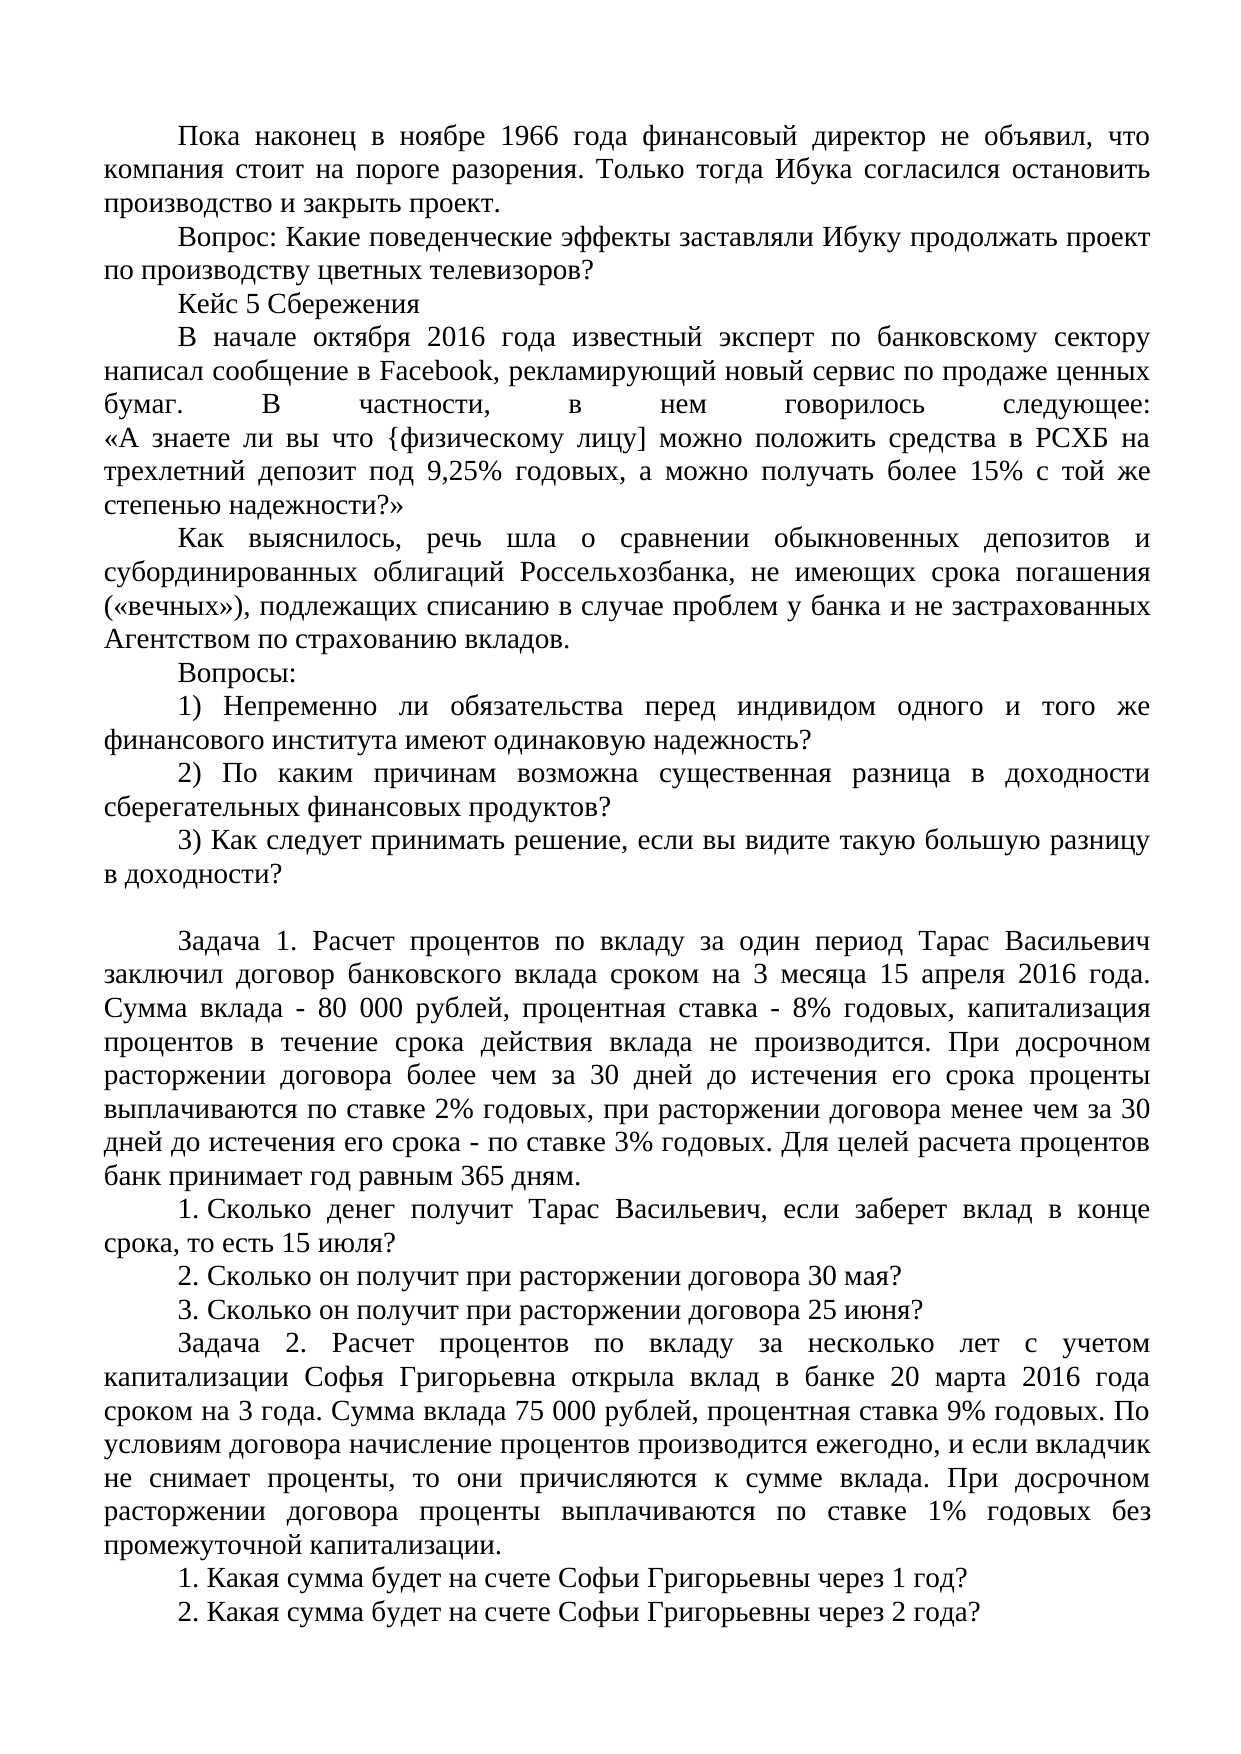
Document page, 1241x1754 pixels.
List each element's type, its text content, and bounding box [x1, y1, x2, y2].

text Вопросы: [103, 655, 1152, 688]
list Сколько он получит при расторжении договора 30 мая? [103, 1258, 1152, 1292]
text Задача 2. Расчет процентов по вкладу за несколько лет с учетом капитализации Софья Григорьевна открыла вклад в банке 20 марта 2016 года сроком на 3 года. Сумма вклада 75 000 рублей, процентная ставка 9% годовых. По условиям договора начисление процентов производится ежегодно, и если вкладчик не снимает проценты, то они причисляются к сумме вклада. При досрочном расторжении договора проценты выплачиваются по ставке 1% годовых без промежуточной капитализации. [103, 1326, 1152, 1560]
text 3) Как следует принимать решение, если вы видите такую большую разницу в доходности? [103, 822, 1152, 889]
text Кейс 5 Сбережения [103, 286, 1152, 319]
text Вопрос: Какие поведенческие эффекты заставляли Ибуку продолжать проект по производству цветных телевизоров? [103, 219, 1152, 286]
text 2. Какая сумма будет на счете Софьи Григорьевны через 2 года? [103, 1594, 1152, 1627]
text Задача 1. Расчет процентов по вкладу за один период Тарас Васильевич заключил договор банковского вклада сроком на 3 месяца 15 апреля 2016 года. Сумма вклада - 80 000 рублей, процентная ставка - 8% годовых, капитализация процентов в течение срока действия вклада не производится. При досрочном расторжении договора более чем за 30 дней до истечения его срока проценты выплачиваются по ставке 2% годовых, при расторжении договора менее чем за 30 дней до истечения его срока - по ставке 3% годовых. Для целей расчета процентов банк принимает год равным 365 дням. [103, 923, 1152, 1191]
list Сколько он получит при расторжении договора 25 июня? [103, 1292, 1152, 1326]
text 1. Какая сумма будет на счете Софьи Григорьевны через 1 год? [103, 1560, 1152, 1594]
text Пока наконец в ноябре 1966 года финансовый директор не объявил, что компания стоит на пороге разорения. Только тогда Ибука согласился остановить производство и закрыть проект. [103, 118, 1152, 219]
text 1) Непременно ли обязательства перед индивидом одного и того же финансового института имеют одинаковую надежность? [103, 688, 1152, 755]
text В начале октября 2016 года известный эксперт по банковскому сектору написал сообщение в Facebook, рекламирующий новый сервис по продаже ценных бумаг. В частности, в нем говорилось следующее: «А знаете ли вы что {физическому лицу] можно положить средства в РСХБ на трехлетний депозит под 9,25% годовых, а можно получать более 15% с той же степенью надежности?» [103, 319, 1152, 521]
text 2) По каким причинам возможна существенная разница в доходности сберегательных финансовых продуктов? [103, 755, 1152, 822]
text Как выяснилось, речь шла о сравнении обыкновенных депозитов и субординированных облигаций Россельхозбанка, не имеющих срока погашения («вечных»), подлежащих списанию в случае проблем у банка и не застрахованных Агентством по страхованию вкладов. [103, 521, 1152, 655]
list Сколько денег получит Тарас Васильевич, если заберет вклад в конце срока, то есть 15 июля? [103, 1191, 1152, 1258]
